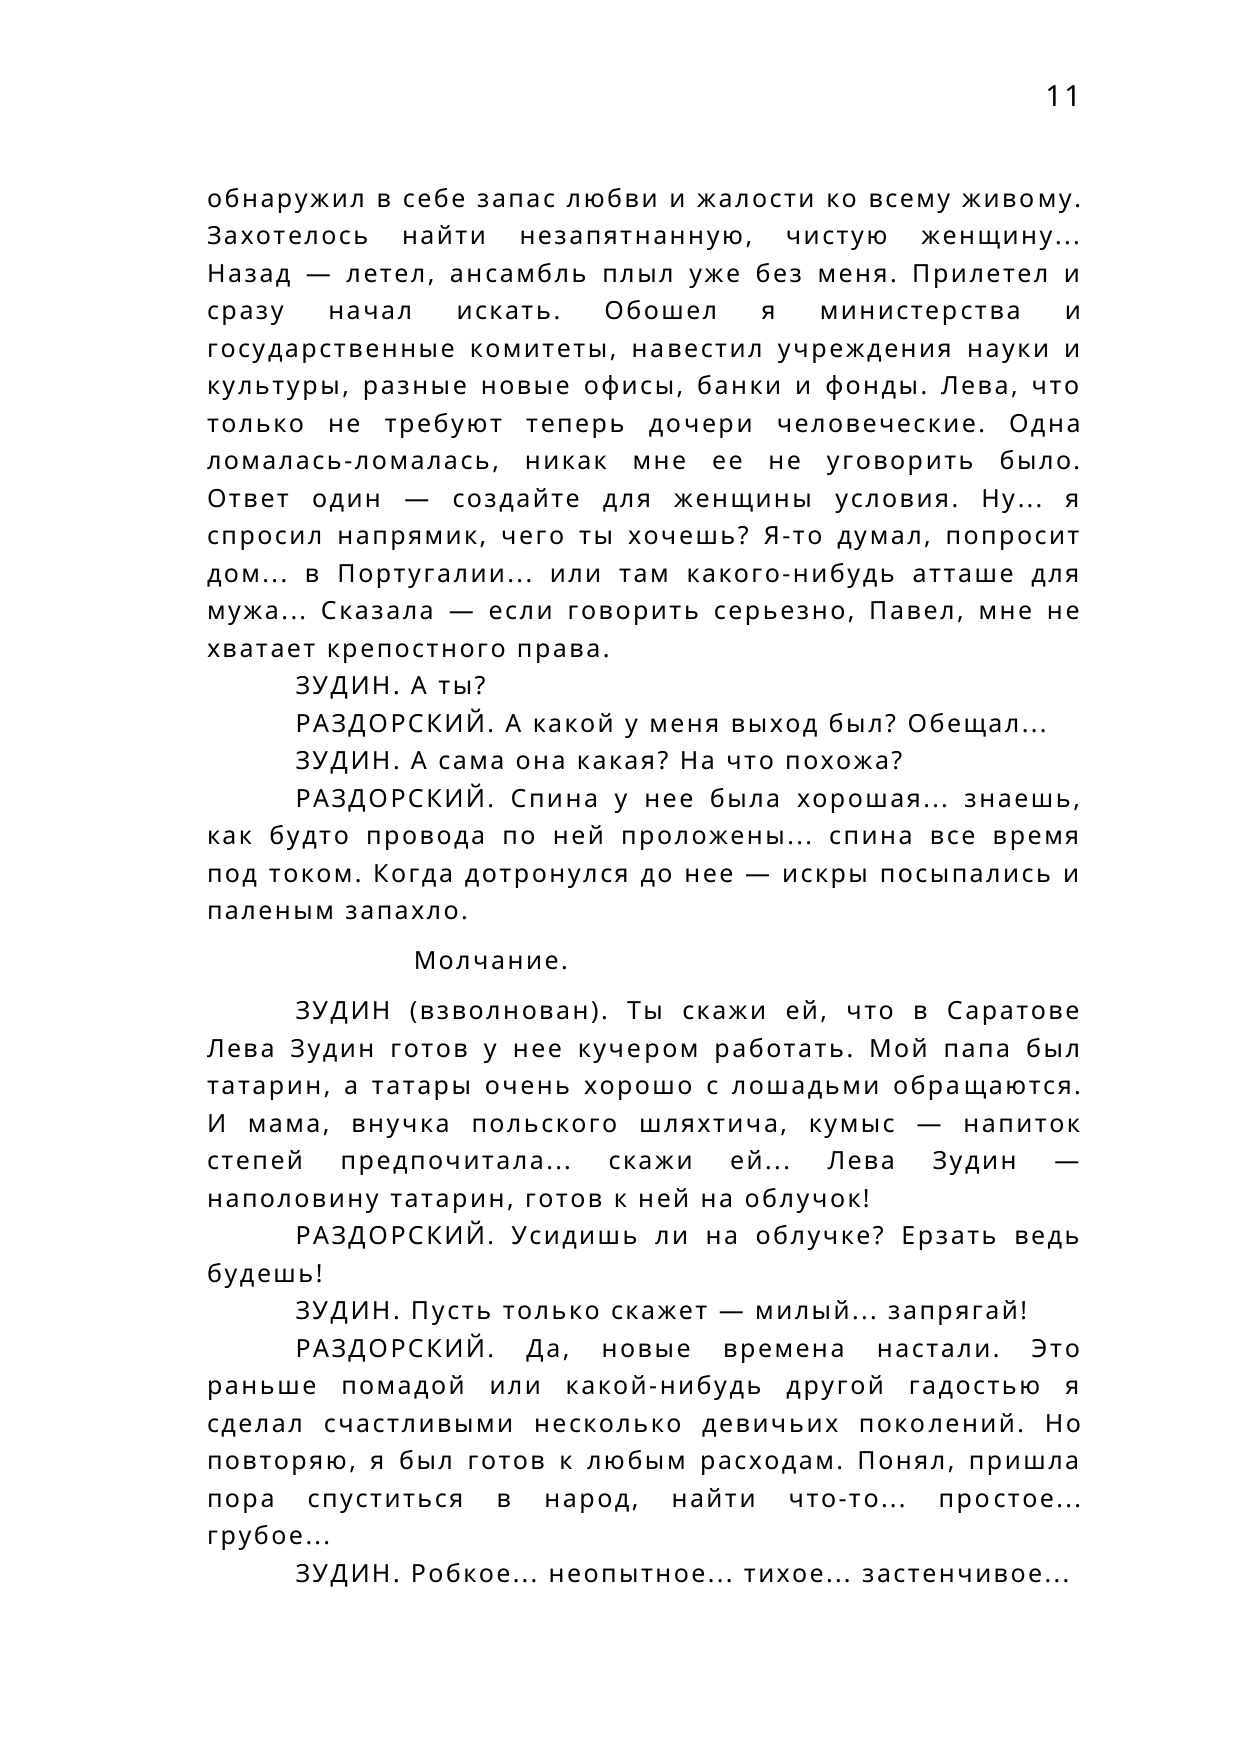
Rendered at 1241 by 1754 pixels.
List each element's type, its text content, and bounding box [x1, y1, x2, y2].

text РАЗДОРСКИЙ. Да, новые времена настали. Это раньше помадой или какой-нибудь другой гадостью я сделал счастливыми несколько девичьих поколений. Но повторяю, я был готов к любым расходам. Понял, пришла пора спуститься в народ, найти что-то... простое... грубое... [207, 1327, 1081, 1552]
text РАЗДОРСКИЙ. Спина у нее была хорошая... знаешь, как будто провода по ней проложены... спина все время под током. Когда дотронулся до нее — искры посыпались и паленым запахло. [207, 777, 1081, 927]
text ЗУДИН (взволнован). Ты скажи ей, что в Саратове Лева Зудин готов у нее кучером работать. Мой папа был татарин, а татары очень хорошо с лошадьми обращаются. И мама, внучка польского шляхтича, кумыс — напиток степей предпочитала... скажи ей... Лева Зудин — наполовину татарин, готов к ней на облучок! [207, 990, 1081, 1215]
text ЗУДИН. А сама она какая? На что похожа? [207, 740, 1081, 777]
text ЗУДИН. Робкое... неопытное... тихое... застенчивое... [207, 1552, 1081, 1590]
text Молчание. [413, 940, 1081, 977]
text ЗУДИН. А ты? [207, 665, 1081, 702]
text РАЗДОРСКИЙ. Усидишь ли на облучке? Ерзать ведь будешь! [207, 1215, 1081, 1290]
text РАЗДОРСКИЙ. А какой у меня выход был? Обещал... [207, 702, 1081, 740]
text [207, 177, 1081, 665]
text ЗУДИН. Пусть только скажет — милый... запрягай! [207, 1290, 1081, 1327]
